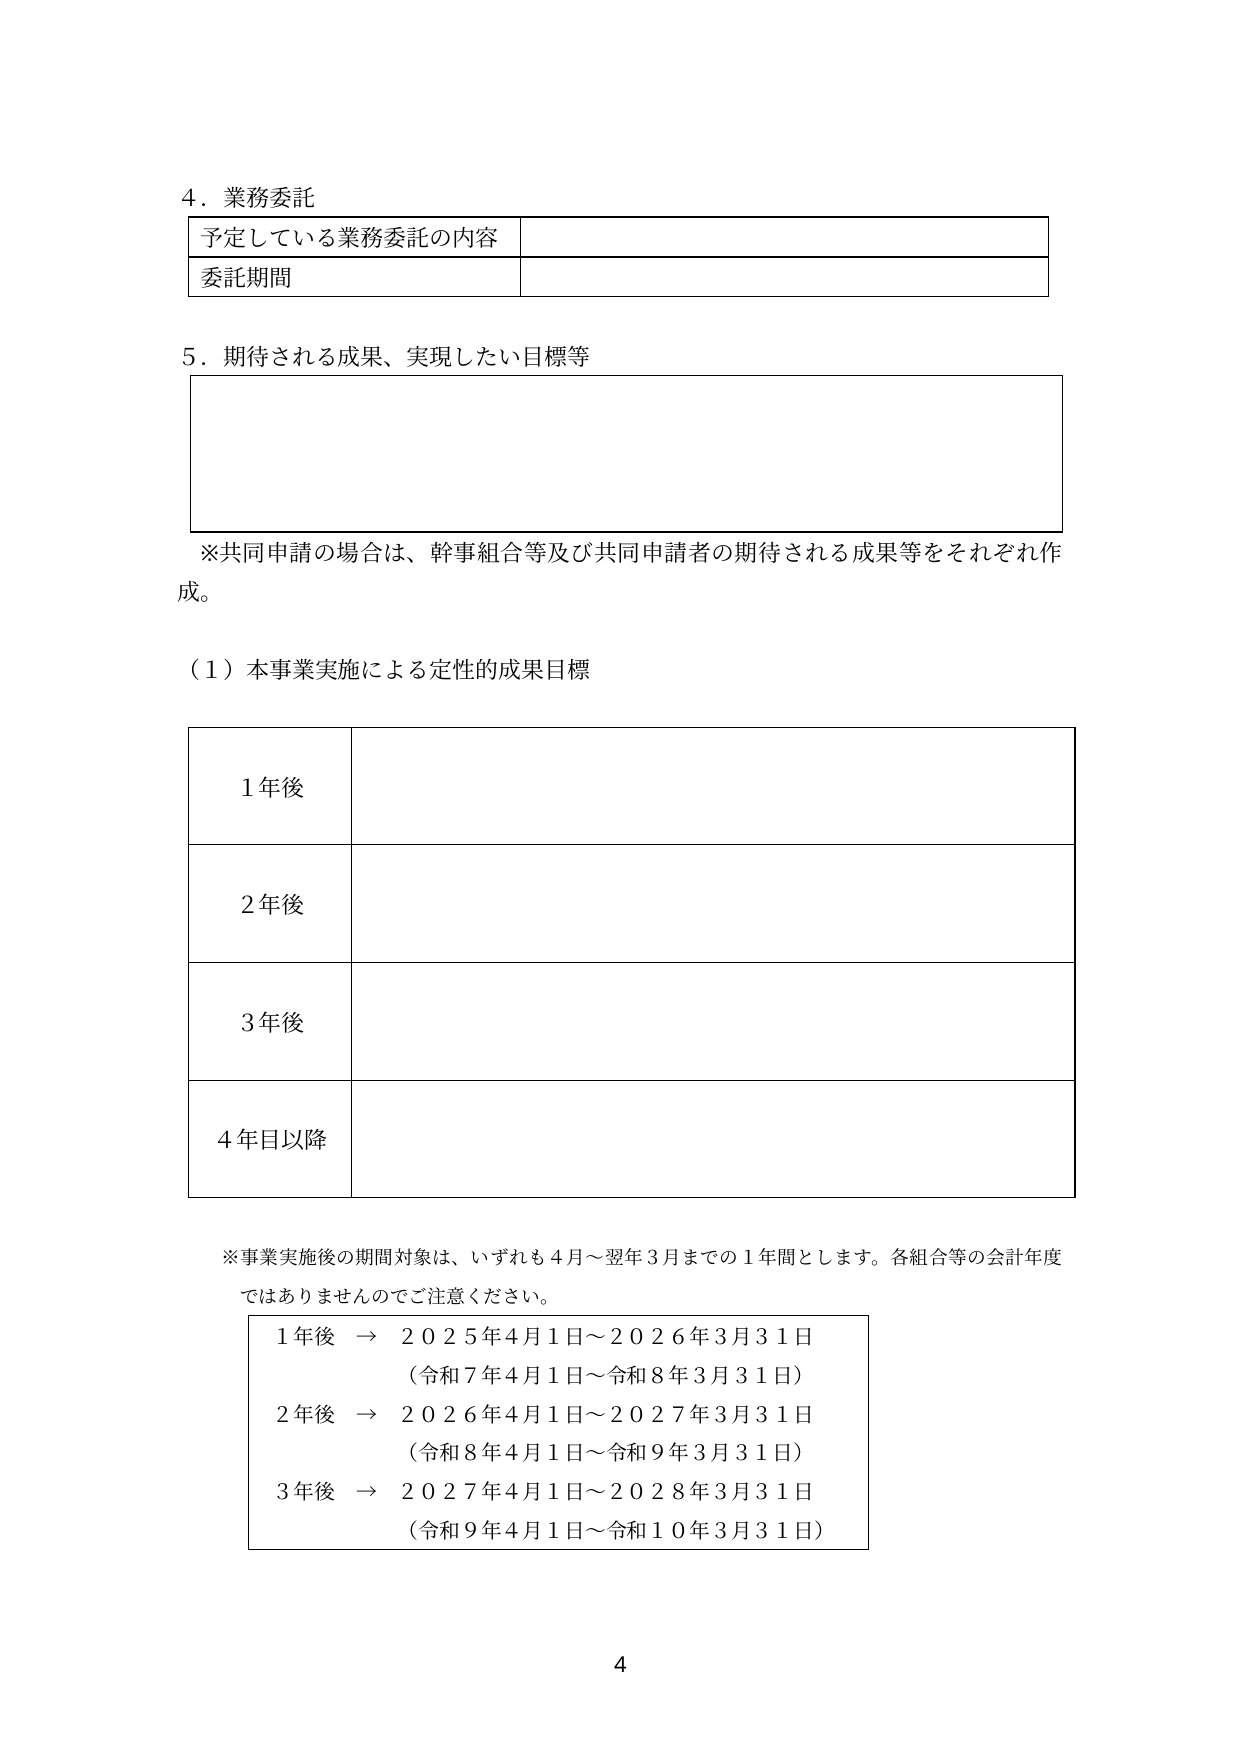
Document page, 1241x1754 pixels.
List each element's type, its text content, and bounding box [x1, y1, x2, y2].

text ※共同申請の場合は、幹事組合等及び共同申請者の期待される成果等をそれぞれ作成。 [177, 532, 1063, 610]
table_cell ３年後 [189, 963, 351, 1079]
table_header [191, 376, 1062, 531]
table_header １年後 [189, 728, 351, 844]
table_cell 委託期間 [189, 258, 520, 296]
text ５．期待される成果、実現したい目標等 [177, 336, 1063, 375]
table_header 予定している業務委託の内容 [189, 218, 520, 256]
table_cell ４年目以降 [189, 1081, 351, 1197]
table_cell [352, 963, 1074, 1079]
text ※事業実施後の期間対象は、いずれも４月～翌年３月までの１年間とします。各組合等の会計年度ではありませんのでご注意ください。 [202, 1237, 1063, 1315]
table_cell ２年後 [189, 845, 351, 962]
text （１）本事業実施による定性的成果目標 [177, 649, 1063, 688]
table_header [352, 728, 1074, 844]
table_cell [352, 1081, 1074, 1197]
table_header １年後 → ２０２５年４月１日～２０２６年３月３１日 （令和７年４月１日～令和８年３月３１日） ２年後 → ２０２６年４月１日～２０２７年３月３１日 （令和８年４月１日～令和９年３月３１日） ３年後 → ２０２７年４月１日～２０２８年３月３１日 （令和９年４月１日～令和１０年３月３１日） [249, 1316, 868, 1549]
table_header [521, 218, 1048, 256]
table_cell [521, 258, 1048, 296]
text ４．業務委託 [177, 178, 1063, 216]
table_cell [352, 845, 1074, 962]
